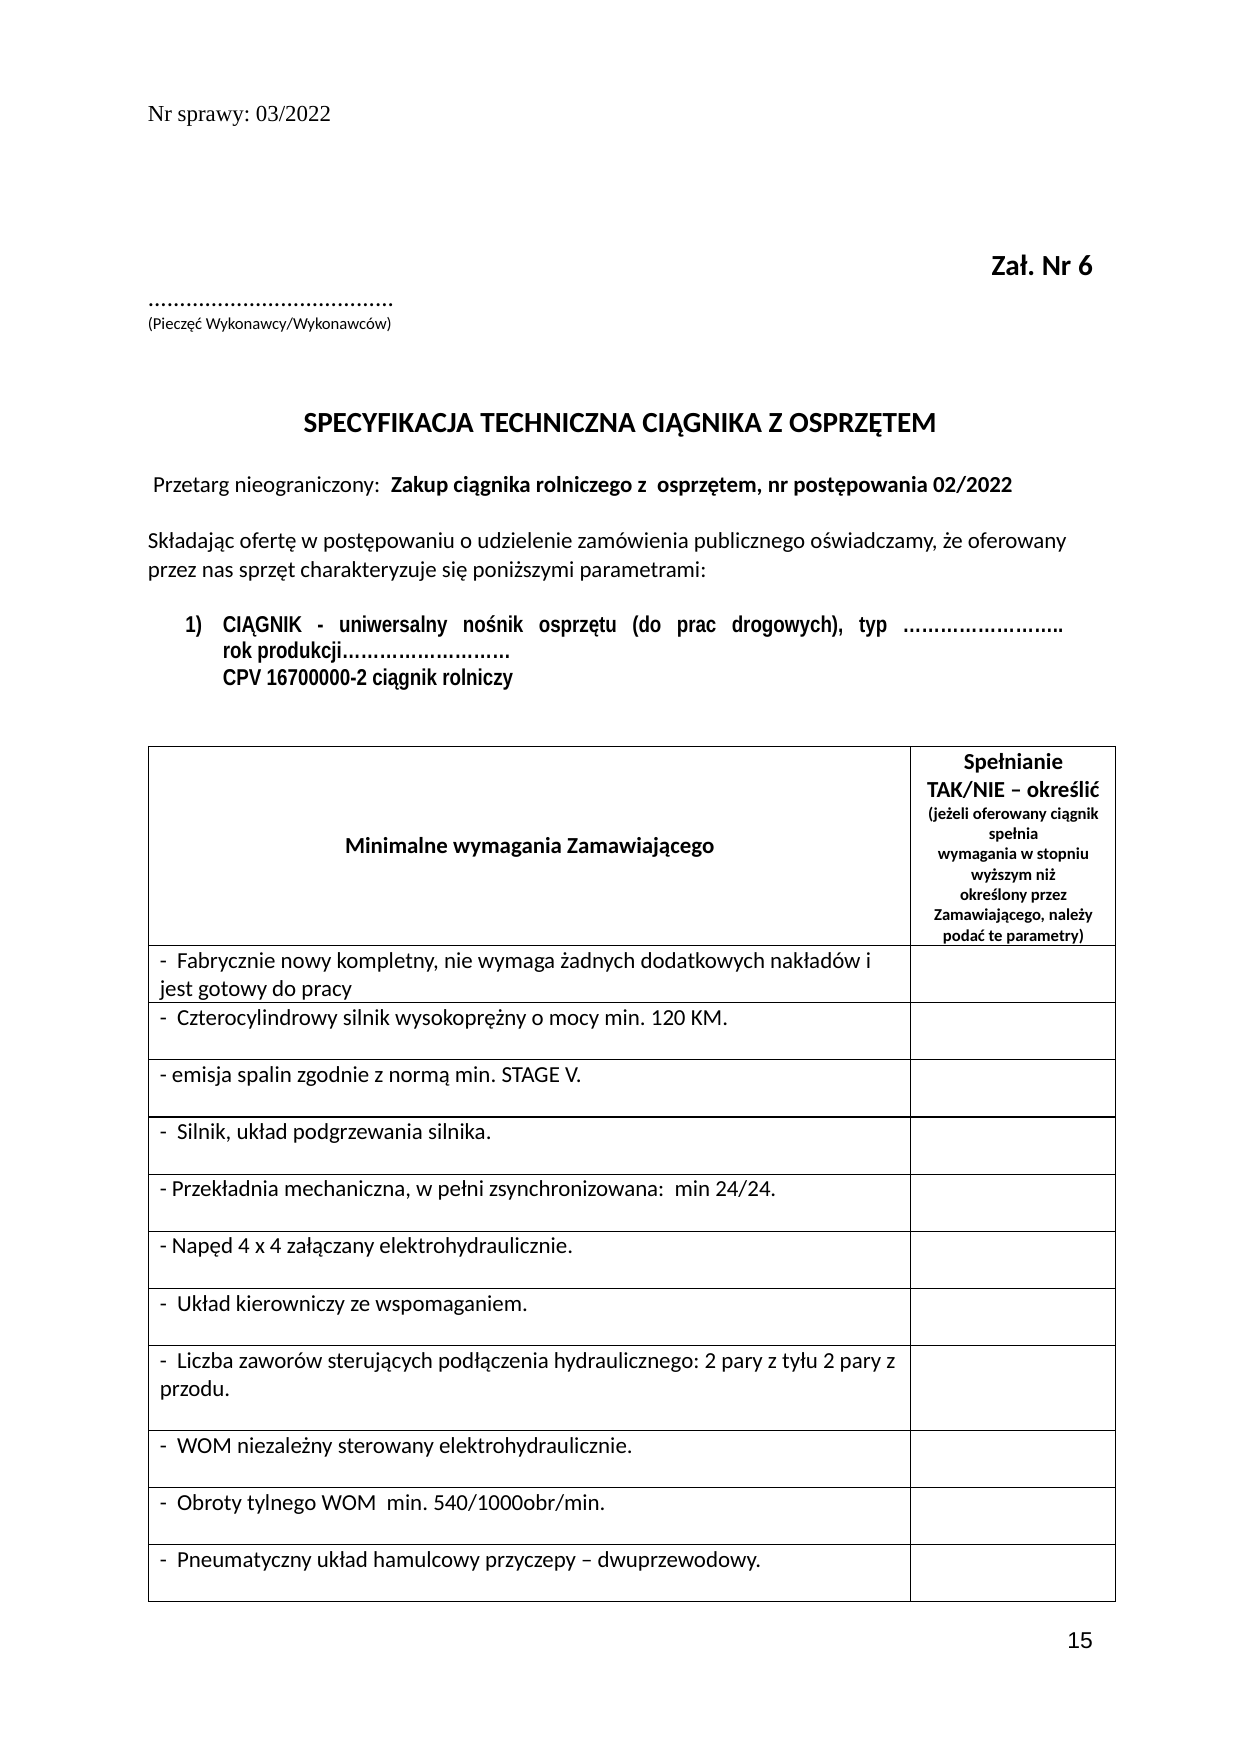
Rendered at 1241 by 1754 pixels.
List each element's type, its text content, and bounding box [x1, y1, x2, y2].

table_cell - Obroty tylnego WOM min. 540/1000obr/min. [149, 1488, 910, 1544]
list CIĄGNIK - uniwersalny nośnik osprzętu (do prac drogowych), typ …………………….. rok produkcji……………………… [185, 611, 1063, 663]
table_cell - Przekładnia mechaniczna, w pełni zsynchronizowana: min 24/24. [149, 1175, 910, 1231]
table_cell [911, 1060, 1115, 1116]
text Zał. Nr 6 [148, 247, 1092, 282]
table_cell - Pneumatyczny układ hamulcowy przyczepy – dwuprzewodowy. [149, 1545, 910, 1601]
text ....................................... [148, 282, 1092, 313]
text CPV 16700000-2 ciągnik rolniczy [223, 663, 1063, 690]
table_cell - Silnik, układ podgrzewania silnika. [149, 1118, 910, 1173]
table_cell [911, 1175, 1115, 1231]
table_cell - Czterocylindrowy silnik wysokoprężny o mocy min. 120 KM. [149, 1003, 910, 1059]
table_cell [911, 1545, 1115, 1601]
table_cell [911, 1118, 1115, 1173]
text SPECYFIKACJA TECHNICZNA CIĄGNIKA Z OSPRZĘTEM [148, 404, 1092, 440]
table_cell - WOM niezależny sterowany elektrohydraulicznie. [149, 1431, 910, 1487]
text Składając ofertę w postępowaniu o udzielenie zamówienia publicznego oświadczamy, że oferowany przez nas sprzęt charakteryzuje się poniższymi parametrami: [148, 527, 1092, 583]
table_cell - Liczba zaworów sterujących podłączenia hydraulicznego: 2 pary z tyłu 2 pary z przodu. [149, 1346, 910, 1430]
text (Pieczęć Wykonawcy/Wykonawców) [148, 313, 1092, 333]
table_cell [911, 1289, 1115, 1345]
table_cell - Układ kierowniczy ze wspomaganiem. [149, 1289, 910, 1345]
table_cell - Fabrycznie nowy kompletny, nie wymaga żadnych dodatkowych nakładów i jest gotowy do pracy [149, 946, 910, 1002]
table_cell [911, 1232, 1115, 1288]
text Przetarg nieograniczony: Zakup ciągnika rolniczego z osprzętem, nr postępowania 02/2022 [148, 471, 1092, 499]
table_cell [911, 1488, 1115, 1544]
table_cell [911, 1431, 1115, 1487]
table_cell - emisja spalin zgodnie z normą min. STAGE V. [149, 1060, 910, 1116]
table_cell [911, 946, 1115, 1002]
table_header Minimalne wymagania Zamawiającego [149, 747, 910, 945]
table_header Spełnianie TAK/NIE – określić (jeżeli oferowany ciągnik spełnia wymagania w stopniu wyższym niż określony przez Zamawiającego, należy podać te parametry) [911, 747, 1115, 945]
table_cell [911, 1346, 1115, 1430]
table_cell - Napęd 4 x 4 załączany elektrohydraulicznie. [149, 1232, 910, 1288]
table_cell [911, 1003, 1115, 1059]
